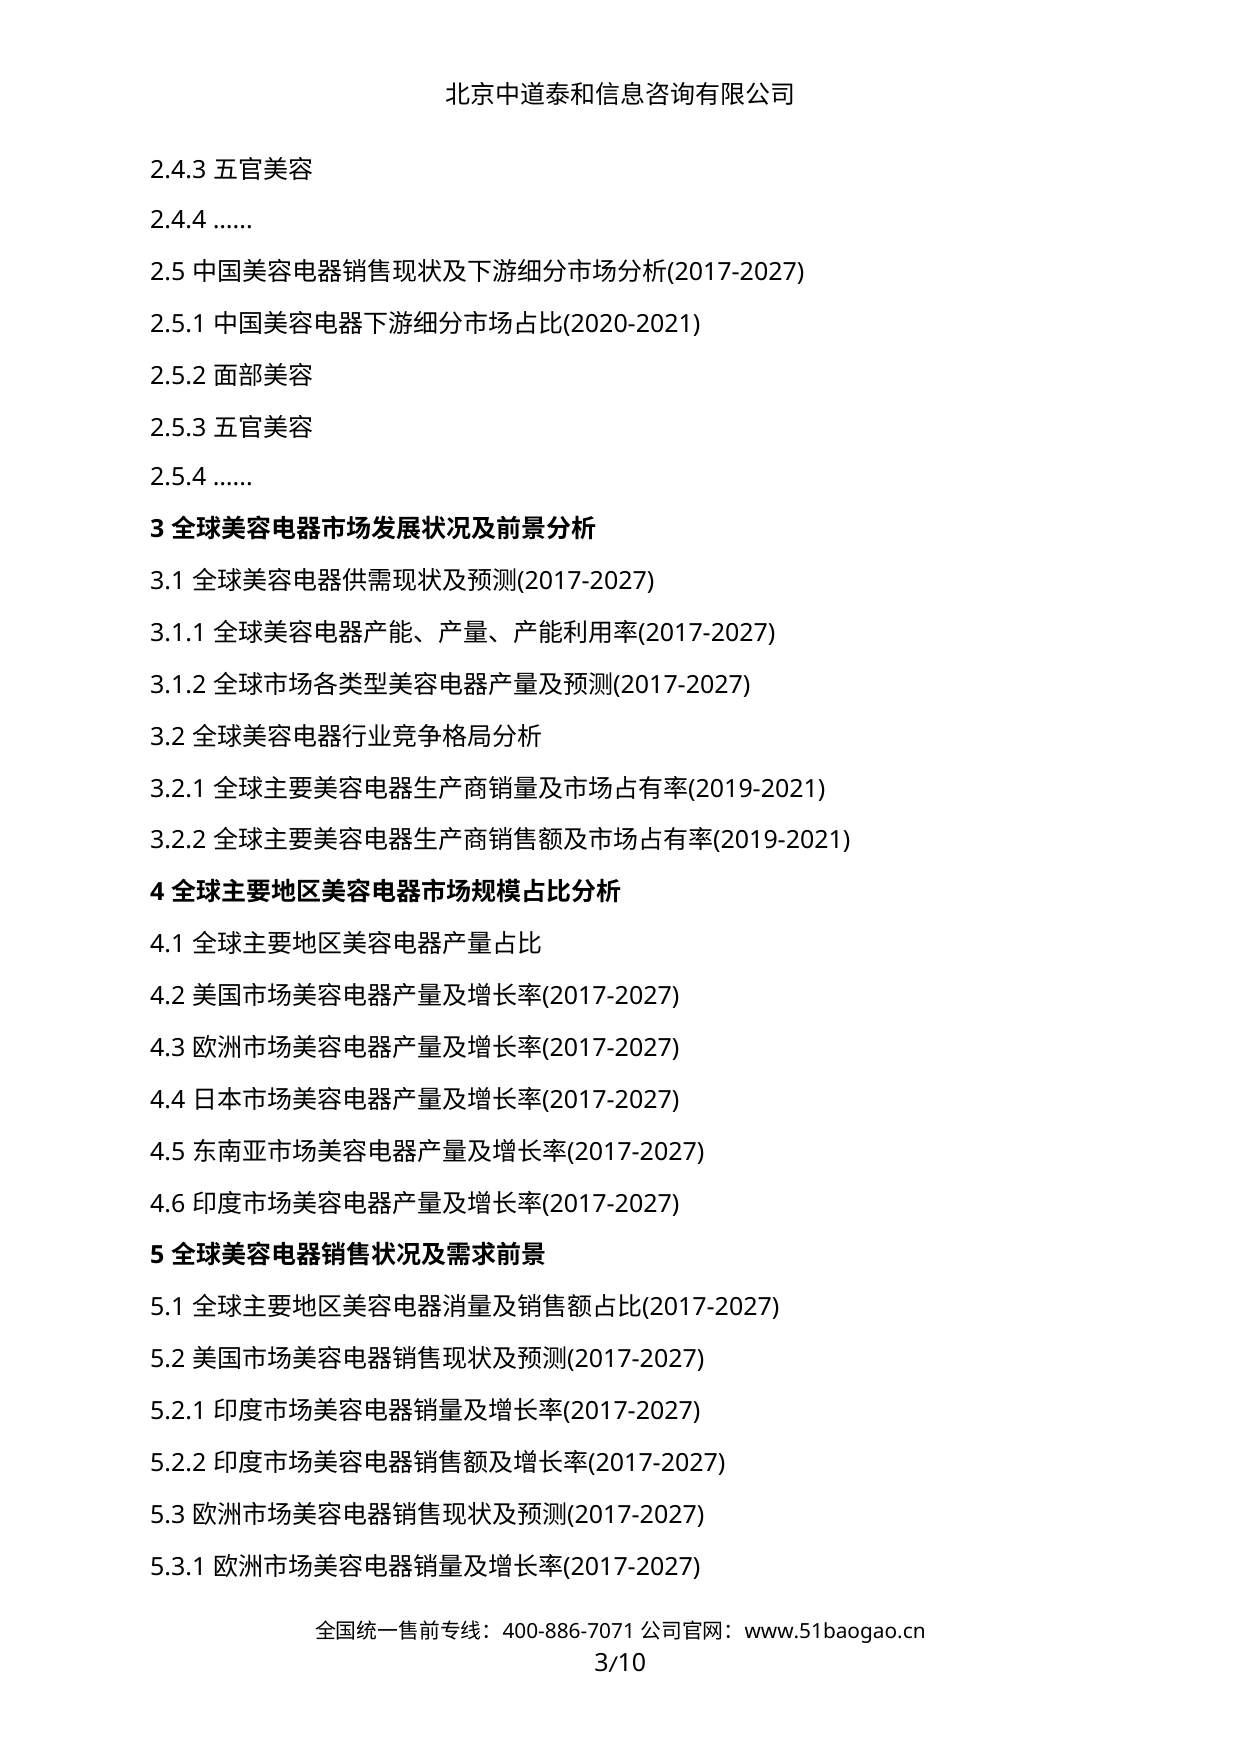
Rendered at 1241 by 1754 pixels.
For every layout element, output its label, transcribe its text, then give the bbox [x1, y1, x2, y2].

text 2.5.2 面部美容 [150, 355, 1090, 392]
text 5 全球美容电器销售状况及需求前景 [150, 1235, 1090, 1271]
text 5.2 美国市场美容电器销售现状及预测(2017-2027) [150, 1339, 1090, 1375]
text 2.5 中国美容电器销售现状及下游细分市场分析(2017-2027) [150, 252, 1090, 288]
text 3.2.1 全球主要美容电器生产商销量及市场占有率(2019-2021) [150, 768, 1090, 804]
text 3 全球美容电器市场发展状况及前景分析 [150, 509, 1090, 545]
text 2.5.3 五官美容 [150, 407, 1090, 443]
text 3.2.2 全球主要美容电器生产商销售额及市场占有率(2019-2021) [150, 820, 1090, 856]
text 2.5.4 …... [150, 459, 1090, 493]
text 4.1 全球主要地区美容电器产量占比 [150, 924, 1090, 960]
text 5.3 欧洲市场美容电器销售现状及预测(2017-2027) [150, 1494, 1090, 1531]
text 3.1.2 全球市场各类型美容电器产量及预测(2017-2027) [150, 664, 1090, 701]
text 2.4.3 五官美容 [150, 150, 1090, 186]
text 5.3.1 欧洲市场美容电器销量及增长率(2017-2027) [150, 1546, 1090, 1582]
text 3.1.1 全球美容电器产能、产量、产能利用率(2017-2027) [150, 612, 1090, 649]
text 3.1 全球美容电器供需现状及预测(2017-2027) [150, 561, 1090, 597]
text 4.2 美国市场美容电器产量及增长率(2017-2027) [150, 976, 1090, 1012]
text 5.2.1 印度市场美容电器销量及增长率(2017-2027) [150, 1391, 1090, 1427]
text 4.3 欧洲市场美容电器产量及增长率(2017-2027) [150, 1027, 1090, 1064]
text 2.4.4 …... [150, 202, 1090, 236]
text 4.6 印度市场美容电器产量及增长率(2017-2027) [150, 1183, 1090, 1219]
text 2.5.1 中国美容电器下游细分市场占比(2020-2021) [150, 303, 1090, 340]
text 5.1 全球主要地区美容电器消量及销售额占比(2017-2027) [150, 1287, 1090, 1323]
text 4.4 日本市场美容电器产量及增长率(2017-2027) [150, 1079, 1090, 1116]
text 4.5 东南亚市场美容电器产量及增长率(2017-2027) [150, 1131, 1090, 1167]
text 3.2 全球美容电器行业竞争格局分析 [150, 716, 1090, 752]
text 4 全球主要地区美容电器市场规模占比分析 [150, 872, 1090, 908]
text 5.2.2 印度市场美容电器销售额及增长率(2017-2027) [150, 1442, 1090, 1479]
